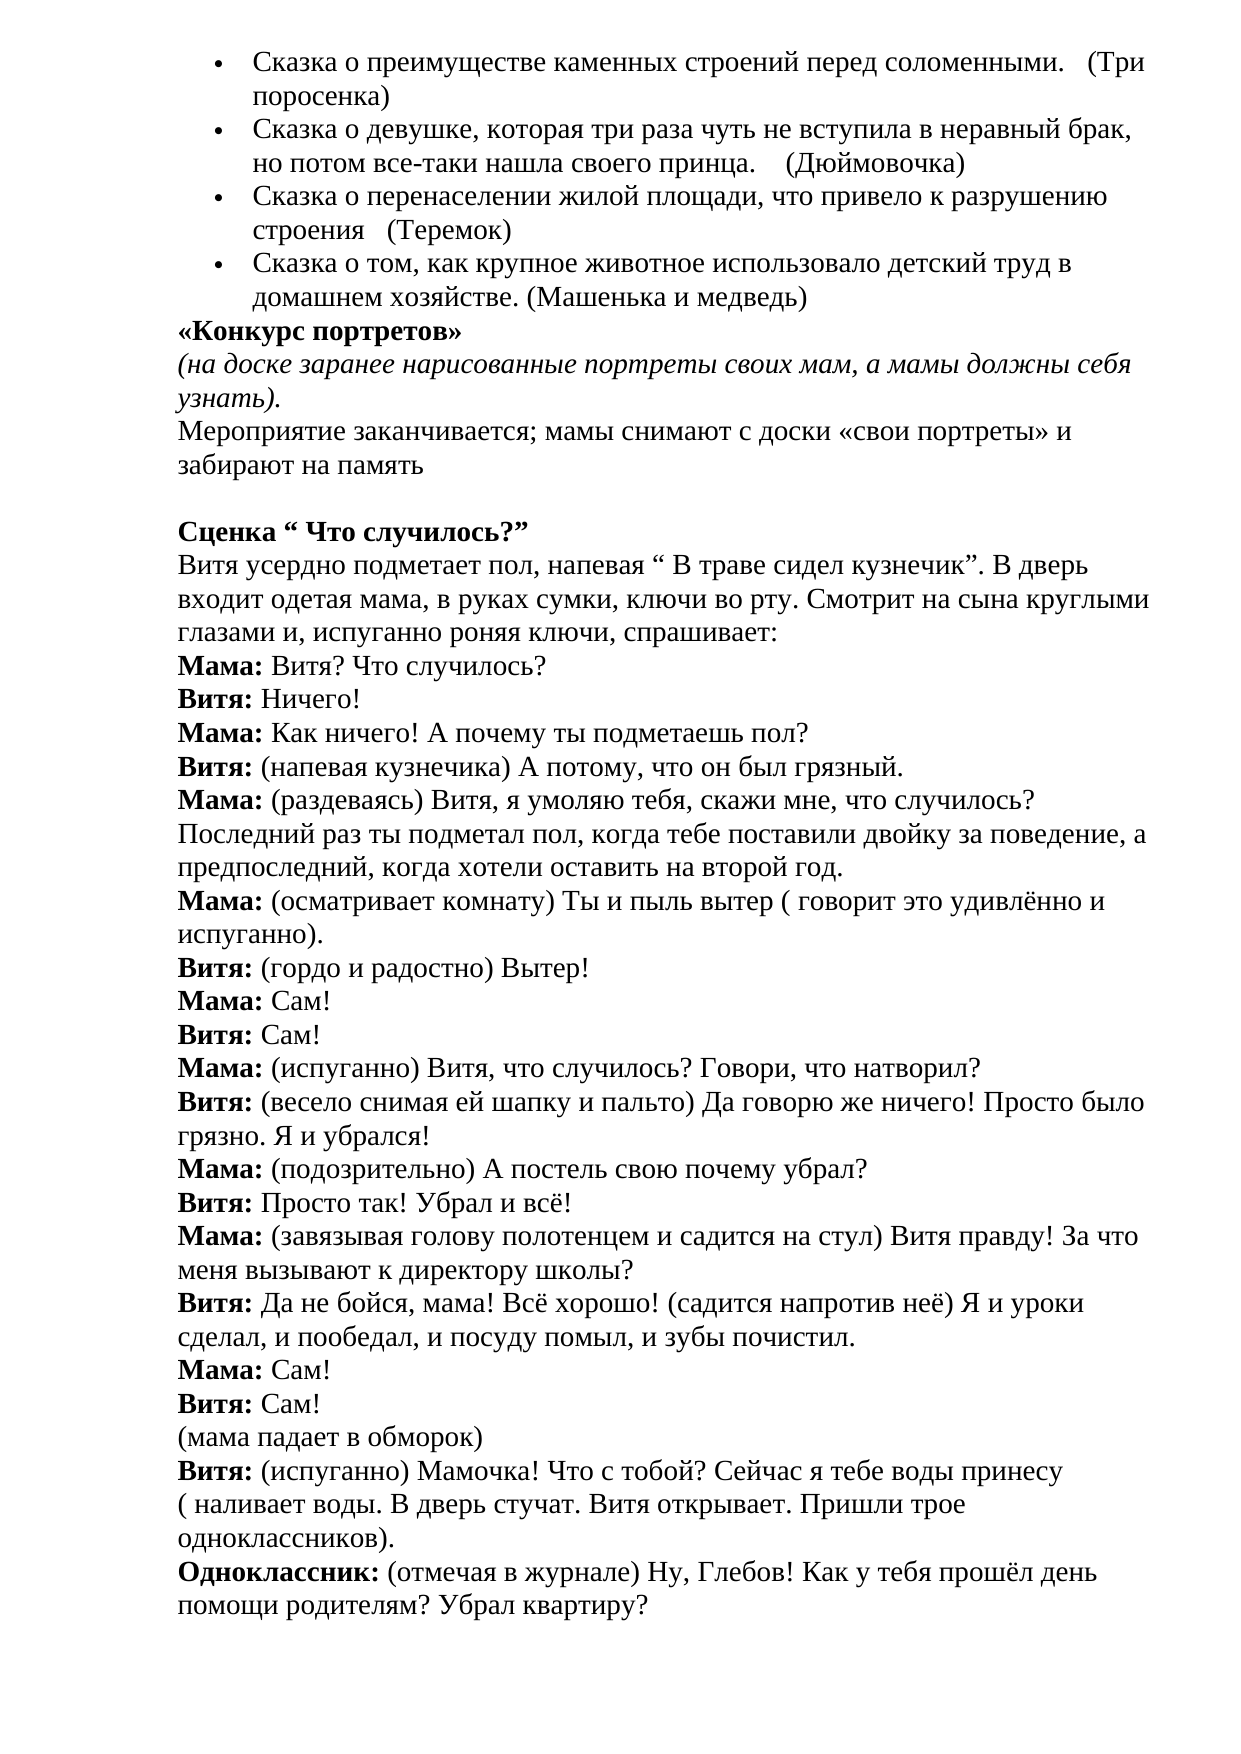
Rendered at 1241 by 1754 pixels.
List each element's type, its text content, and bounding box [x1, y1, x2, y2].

text Мама: Как ничего! А почему ты подметаешь пол? [177, 715, 1152, 749]
text Мероприятие заканчивается; мамы снимают с доски «свои портреты» и забирают на память [177, 413, 1152, 480]
text Витя: (весело снимая ей шапку и пальто) Да говорю же ничего! Просто было грязно. Я и убрался! [177, 1084, 1152, 1151]
list Сказка о том, как крупное животное использовало детский труд в домашнем хозяйстве. (Машенька и медведь) [215, 246, 1152, 313]
text Мама: (раздеваясь) Витя, я умоляю тебя, скажи мне, что случилось? Последний раз ты подметал пол, когда тебе поставили двойку за поведение, а предпоследний, когда хотели оставить на второй год. [177, 782, 1152, 883]
list Сказка о девушке, которая три раза чуть не вступила в неравный брак, но потом все-таки нашла своего принца. (Дюймовочка) [215, 111, 1152, 178]
text Сценка “ Что случилось?” [177, 514, 1152, 547]
text (на доске заранее нарисованные портреты своих мам, а мамы должны себя узнать). [177, 346, 1152, 413]
text Витя: Сам! [177, 1017, 1152, 1051]
text Витя: (испуганно) Мамочка! Что с тобой? Сейчас я тебе воды принесу ( наливает воды. В дверь стучат. Витя открывает. Пришли трое одноклассников). [177, 1453, 1152, 1554]
text Витя: Да не бойся, мама! Всё хорошо! (садится напротив неё) Я и уроки сделал, и пообедал, и посуду помыл, и зубы почистил. [177, 1285, 1152, 1352]
text Витя: Просто так! Убрал и всё! [177, 1185, 1152, 1218]
text Мама: (подозрительно) А постель свою почему убрал? [177, 1151, 1152, 1185]
text Мама: (осматривает комнату) Ты и пыль вытер ( говорит это удивлённо и испуганно). [177, 883, 1152, 950]
text Витя: Ничего! [177, 682, 1152, 715]
list Сказка о перенаселении жилой площади, что привело к разрушению строения (Теремок) [215, 178, 1152, 246]
text Мама: Сам! [177, 983, 1152, 1017]
text Мама: Сам! [177, 1352, 1152, 1386]
text Витя: Сам! [177, 1386, 1152, 1419]
text Одноклассник: (отмечая в журнале) Ну, Глебов! Как у тебя прошёл день помощи родителям? Убрал квартиру? [177, 1554, 1152, 1621]
text «Конкурс портретов» [177, 313, 1152, 346]
text Витя: (напевая кузнечика) А потому, что он был грязный. [177, 749, 1152, 782]
list Сказка о преимуществе каменных строений перед соломенными. (Три поросенка) [215, 44, 1152, 111]
text Мама: (испуганно) Витя, что случилось? Говори, что натворил? [177, 1051, 1152, 1084]
text Витя: (гордо и радостно) Вытер! [177, 950, 1152, 983]
text Мама: (завязывая голову полотенцем и садится на стул) Витя правду! За что меня вызывают к директору школы? [177, 1218, 1152, 1285]
text (мама падает в обморок) [177, 1419, 1152, 1453]
text Мама: Витя? Что случилось? [177, 648, 1152, 682]
text Витя усердно подметает пол, напевая “ В траве сидел кузнечик”. В дверь входит одетая мама, в руках сумки, ключи во рту. Смотрит на сына круглыми глазами и, испуганно роняя ключи, спрашивает: [177, 547, 1152, 648]
